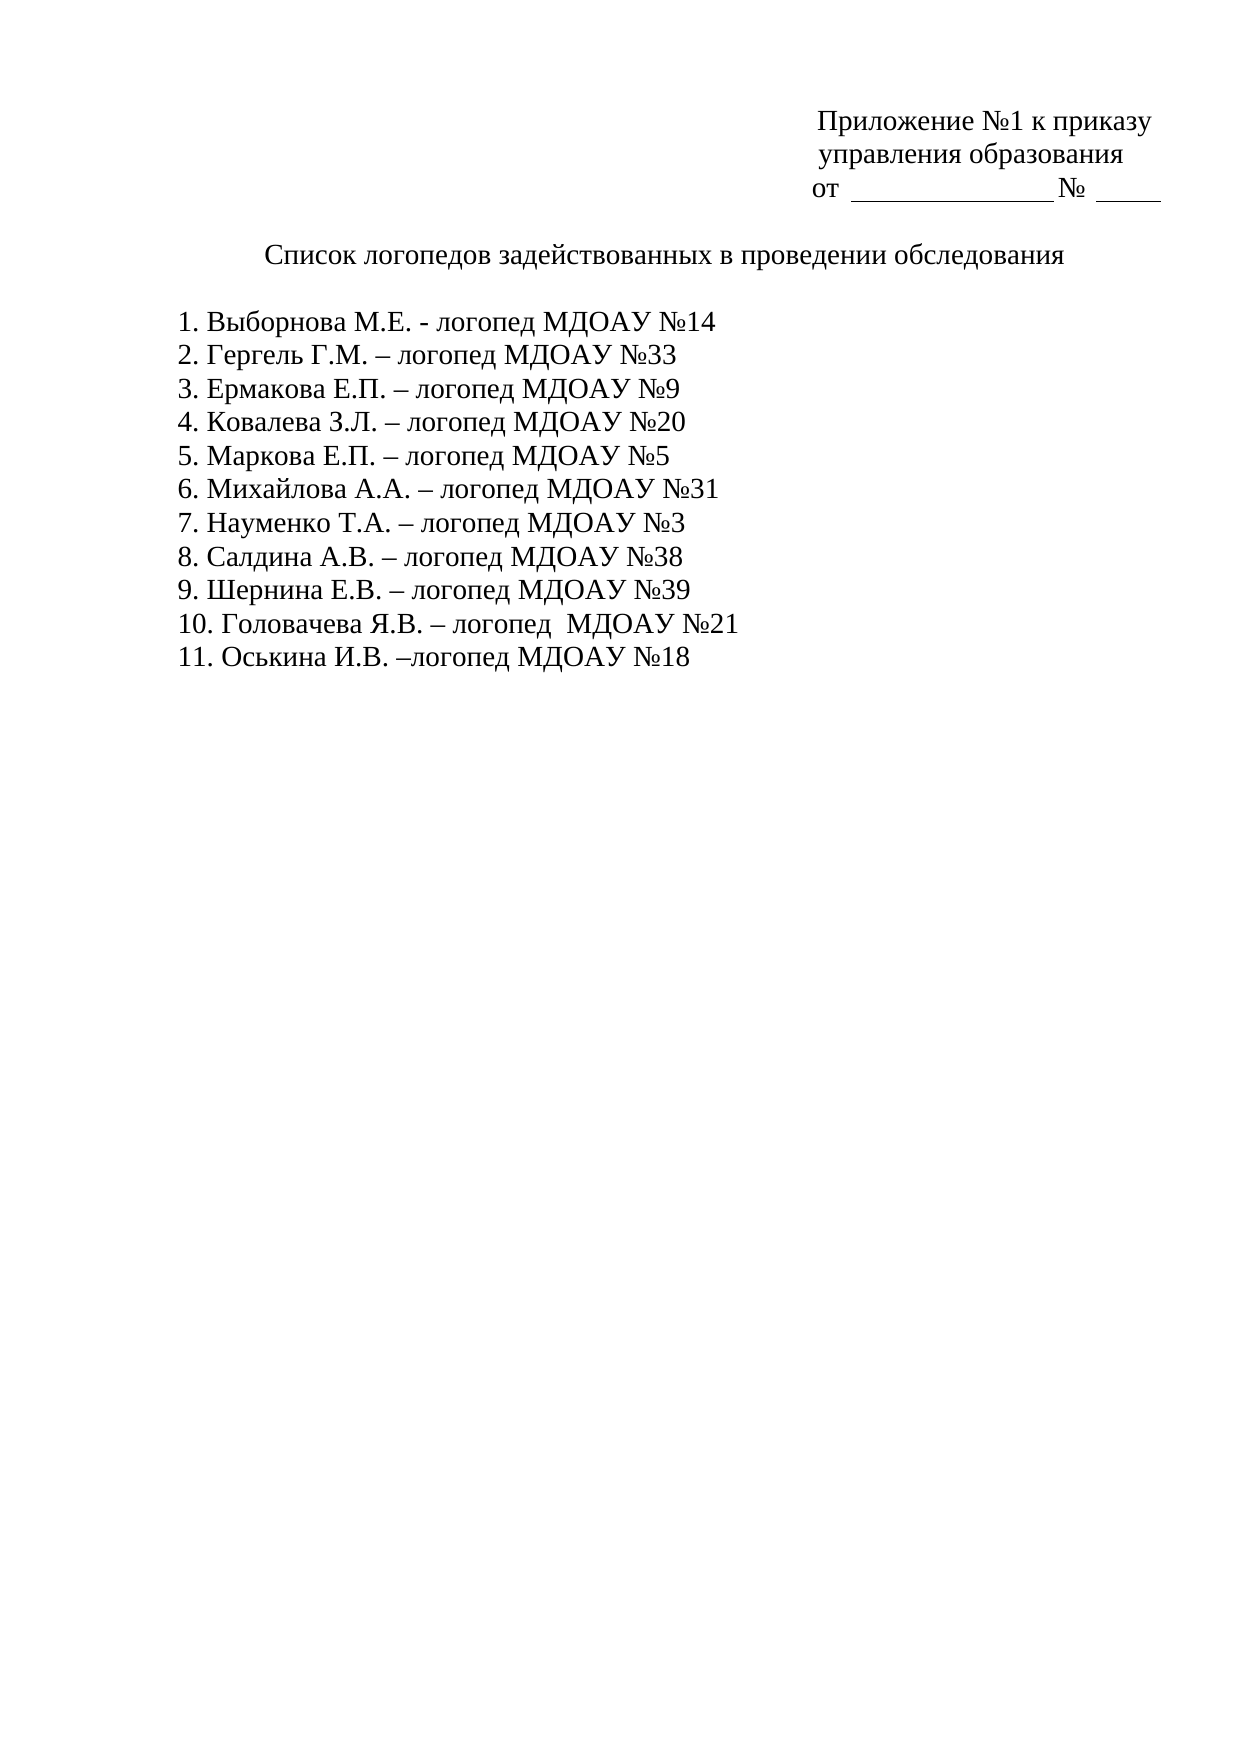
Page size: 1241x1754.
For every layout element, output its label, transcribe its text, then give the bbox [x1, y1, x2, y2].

text 2. Гергель Г.М. – логопед МДОАУ №33 [177, 337, 1152, 371]
text 11. Оськина И.В. –логопед МДОАУ №18 [177, 639, 1152, 673]
text 6. Михайлова А.А. – логопед МДОАУ №31 [177, 472, 1152, 505]
text 5. Маркова Е.П. – логопед МДОАУ №5 [177, 438, 1152, 472]
text Список логопедов задействованных в проведении обследования [177, 237, 1152, 270]
text 3. Ермакова Е.П. – логопед МДОАУ №9 [177, 371, 1152, 404]
text Приложение №1 к приказу [177, 103, 1152, 136]
text от № [177, 170, 1152, 203]
text 9. Шернина Е.В. – логопед МДОАУ №39 [177, 572, 1152, 606]
text 4. Ковалева З.Л. – логопед МДОАУ №20 [177, 404, 1152, 438]
text 7. Науменко Т.А. – логопед МДОАУ №3 [177, 505, 1152, 539]
text 10. Головачева Я.В. – логопед МДОАУ №21 [177, 606, 1152, 639]
text 8. Салдина А.В. – логопед МДОАУ №38 [177, 539, 1152, 572]
text управления образования [177, 136, 1152, 170]
text 1. Выборнова М.Е. - логопед МДОАУ №14 [177, 304, 1152, 337]
